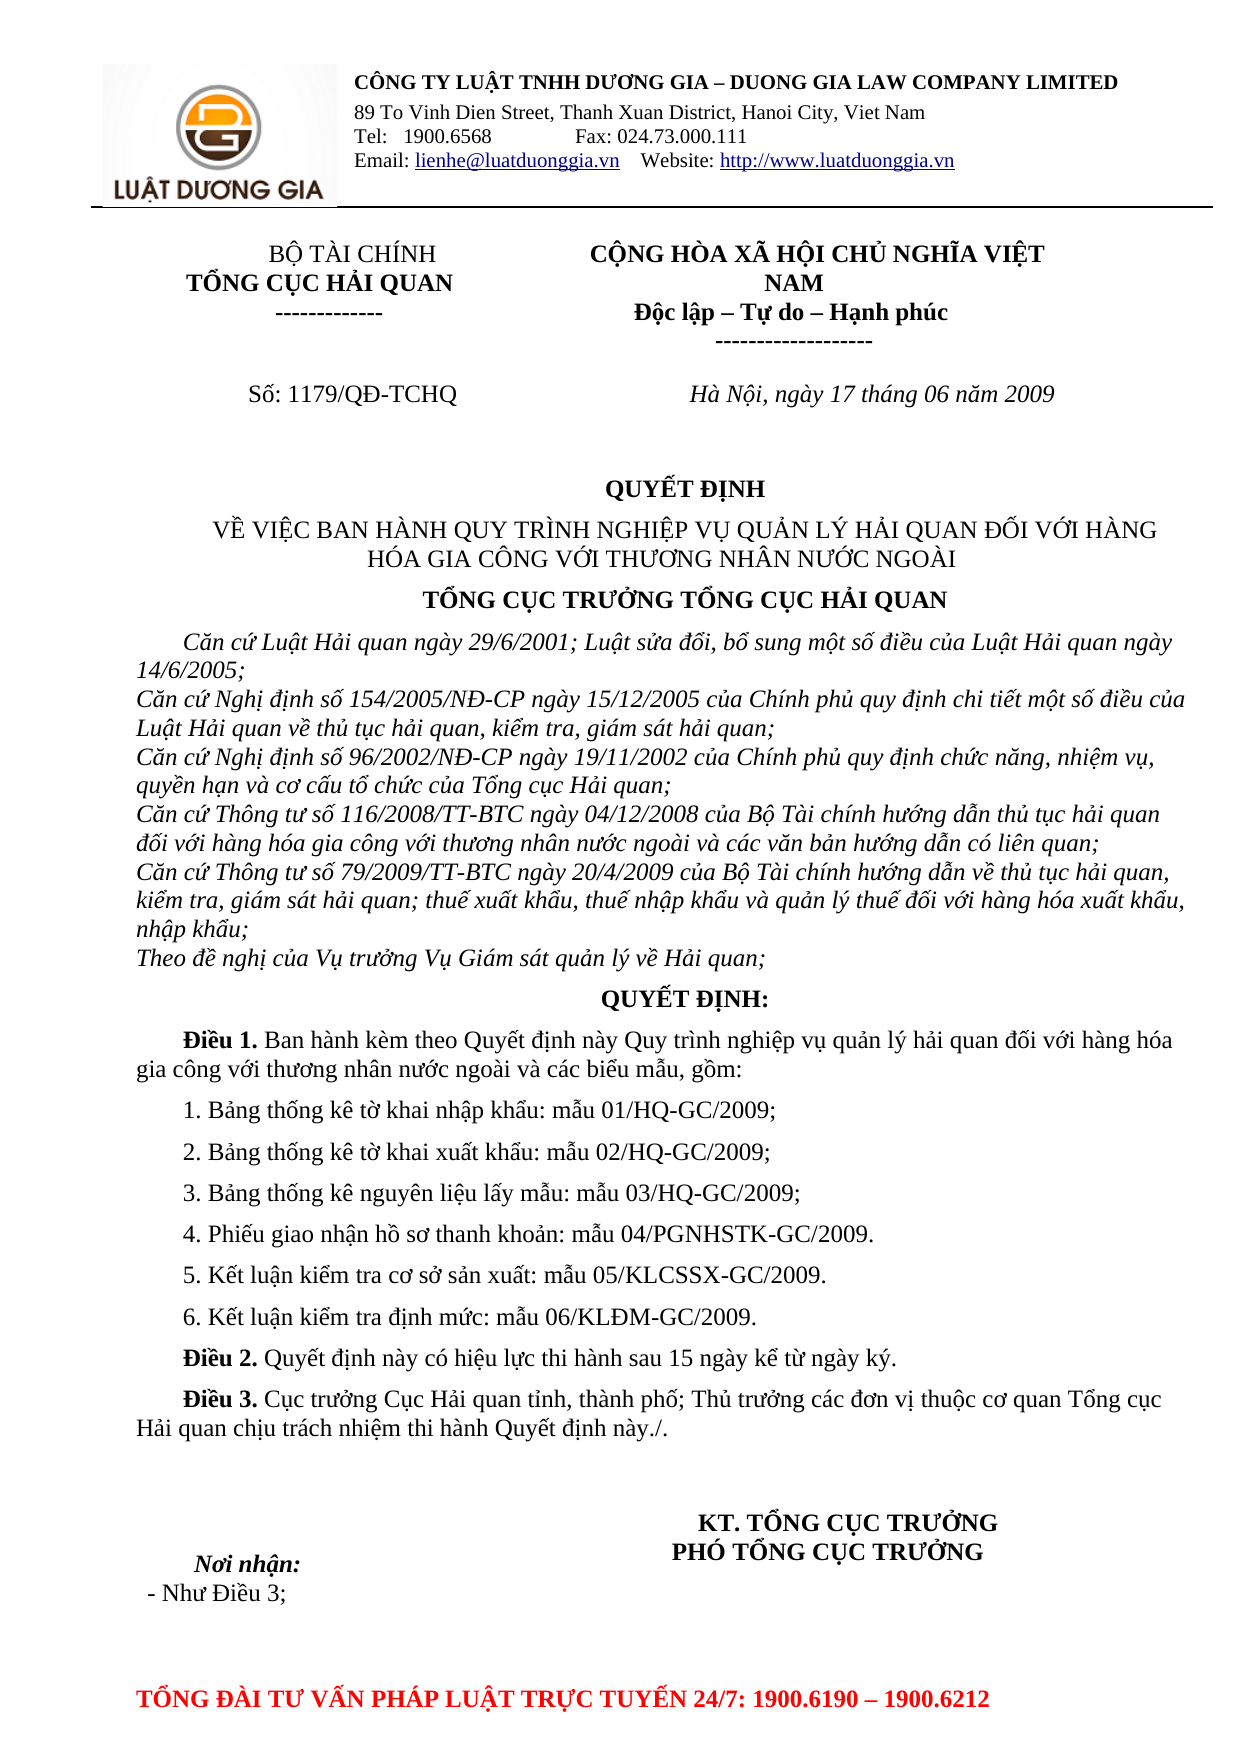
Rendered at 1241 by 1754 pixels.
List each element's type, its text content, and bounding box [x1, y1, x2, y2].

picture [102, 64, 338, 207]
text Căn cứ Luật Hải quan ngày 29/6/2001; Luật sửa đổi, bổ sung một số điều của Luật Hải quan ngày 14/6/2005; Căn cứ Nghị định số 154/2005/NĐ-CP ngày 15/12/2005 của Chính phủ quy định chi tiết một số điều của Luật Hải quan về thủ tục hải quan, kiểm tra, giám sát hải quan; Căn cứ Nghị định số 96/2002/NĐ-CP ngày 19/11/2002 của Chính phủ quy định chức năng, nhiệm vụ, quyền hạn và cơ cấu tổ chức của Tổng cục Hải quan; Căn cứ Thông tư số 116/2008/TT-BTC ngày 04/12/2008 của Bộ Tài chính hướng dẫn thủ tục hải quan đối với hàng hóa gia công với thương nhân nước ngoài và các văn bản hướng dẫn có liên quan; Căn cứ Thông tư số 79/2009/TT-BTC ngày 20/4/2009 của Bộ Tài chính hướng dẫn về thủ tục hải quan, kiểm tra, giám sát hải quan; thuế xuất khẩu, thuế nhập khẩu và quản lý thuế đối với hàng hóa xuất khẩu, nhập khẩu; Theo đề nghị của Vụ trưởng Vụ Giám sát quản lý về Hải quan; [136, 627, 1187, 972]
text 4. Phiếu giao nhận hồ sơ thanh khoản: mẫu 04/PGNHSTK-GC/2009. [136, 1219, 1187, 1248]
table_cell Hà Nội, ngày 17 tháng 06 năm 2009 [522, 367, 1066, 420]
table_cell Số: 1179/QĐ-TCHQ [136, 367, 522, 420]
text QUYẾT ĐỊNH: [136, 984, 1187, 1013]
text 5. Kết luận kiểm tra cơ sở sản xuất: mẫu 05/KLCSSX-GC/2009. [136, 1260, 1187, 1289]
text Điều 3. Cục trưởng Cục Hải quan tỉnh, thành phố; Thủ trưởng các đơn vị thuộc cơ quan Tổng cục Hải quan chịu trách nhiệm thi hành Quyết định này./. [136, 1384, 1187, 1442]
table_header BỘ TÀI CHÍNH TỔNG CỤC HẢI QUAN ------------- [136, 227, 522, 367]
text VỀ VIỆC BAN HÀNH QUY TRÌNH NGHIỆP VỤ QUẢN LÝ HẢI QUAN ĐỐI VỚI HÀNG HÓA GIA CÔNG VỚI THƯƠNG NHÂN NƯỚC NGOÀI [136, 515, 1187, 573]
text TỔNG CỤC TRƯỞNG TỔNG CỤC HẢI QUAN [136, 585, 1187, 614]
text 2. Bảng thống kê tờ khai xuất khẩu: mẫu 02/HQ-GC/2009; [136, 1137, 1187, 1165]
text 1. Bảng thống kê tờ khai nhập khẩu: mẫu 01/HQ-GC/2009; [136, 1095, 1187, 1124]
text 3. Bảng thống kê nguyên liệu lấy mẫu: mẫu 03/HQ-GC/2009; [136, 1178, 1187, 1207]
text 6. Kết luận kiểm tra định mức: mẫu 06/KLĐM-GC/2009. [136, 1302, 1187, 1330]
table_header CỘNG HÒA XÃ HỘI CHỦ NGHĨA VIỆT NAM Độc lập – Tự do – Hạnh phúc ------------------- [522, 227, 1066, 367]
text QUYẾT ĐỊNH [136, 474, 1187, 503]
table_header KT. TỔNG CỤC TRƯỞNG PHÓ TỔNG CỤC TRƯỞNG Hoàng Việt Cường [597, 1495, 1058, 1623]
text Điều 1. Ban hành kèm theo Quyết định này Quy trình nghiệp vụ quản lý hải quan đối với hàng hóa gia công với thương nhân nước ngoài và các biểu mẫu, gồm: [136, 1025, 1187, 1083]
text Điều 2. Quyết định này có hiệu lực thi hành sau 15 ngày kể từ ngày ký. [136, 1343, 1187, 1372]
